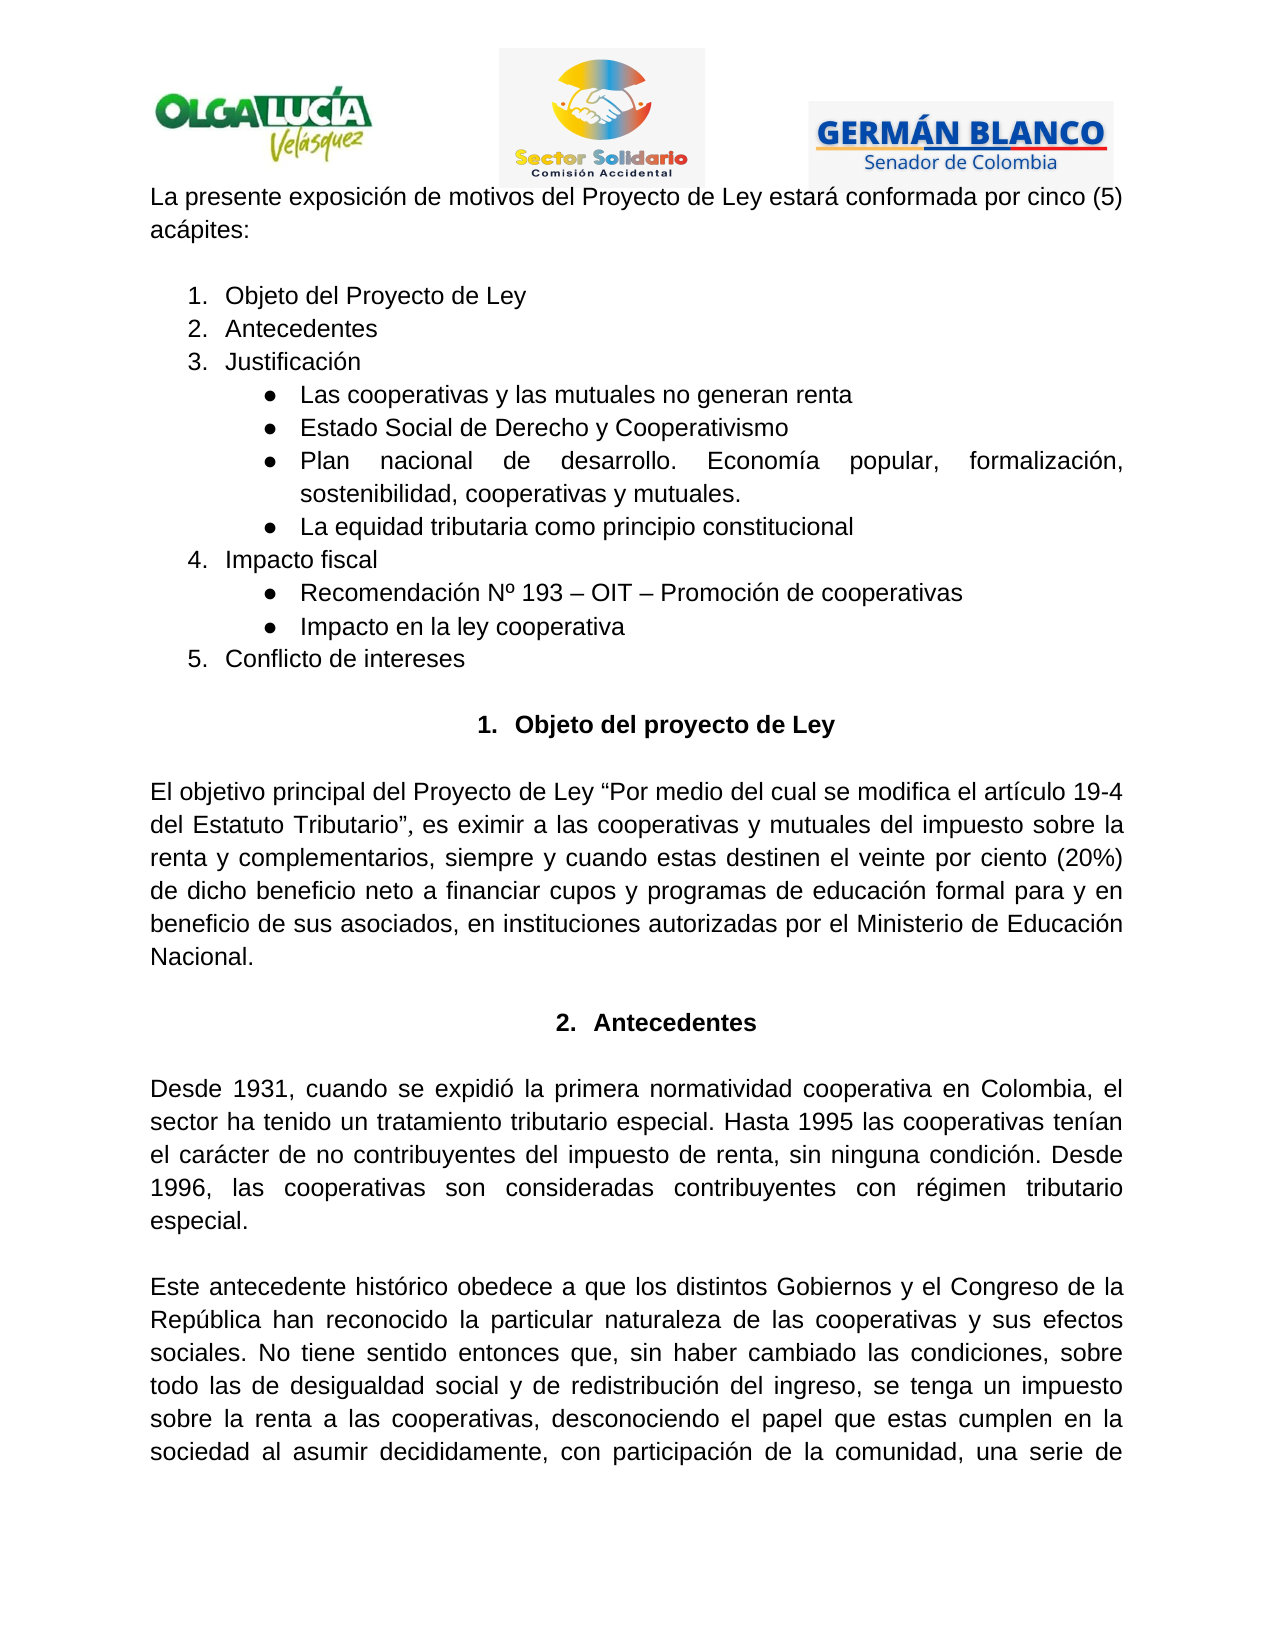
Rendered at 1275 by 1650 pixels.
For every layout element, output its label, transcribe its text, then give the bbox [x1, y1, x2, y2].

list La equidad tributaria como principio constitucional [262, 512, 1125, 541]
picture [150, 75, 385, 179]
list Impacto fiscal [187, 545, 1125, 574]
list Conflicto de intereses [187, 644, 1125, 673]
list Objeto del proyecto de Ley [187, 711, 1125, 739]
picture [808, 101, 1114, 182]
list Recomendación Nº 193 – OIT – Promoción de cooperativas [262, 578, 1125, 607]
list Justificación [187, 347, 1125, 376]
list Estado Social de Derecho y Cooperativismo [262, 413, 1125, 442]
list Objeto del Proyecto de Ley [187, 281, 1125, 310]
list Las cooperativas y las mutuales no generan renta [262, 380, 1125, 409]
list Plan nacional de desarrollo. Economía popular, formalización, sostenibilidad, cooperativas y mutuales. [262, 446, 1125, 508]
text La presente exposición de motivos del Proyecto de Ley estará conformada por cinco (5) acápites: [150, 182, 1125, 244]
list Antecedentes [187, 1008, 1125, 1037]
list Impacto en la ley cooperativa [262, 611, 1125, 640]
list Antecedentes [187, 314, 1125, 343]
text El objetivo principal del Proyecto de Ley “Por medio del cual se modifica el artículo 19-4 del Estatuto Tributario”, es eximir a las cooperativas y mutuales del impuesto sobre la renta y complementarios, siempre y cuando estas destinen el veinte por ciento (20%) de dicho beneficio neto a financiar cupos y programas de educación formal para y en beneficio de sus asociados, en instituciones autorizadas por el Ministerio de Educación Nacional. [150, 777, 1125, 971]
picture [499, 48, 706, 182]
